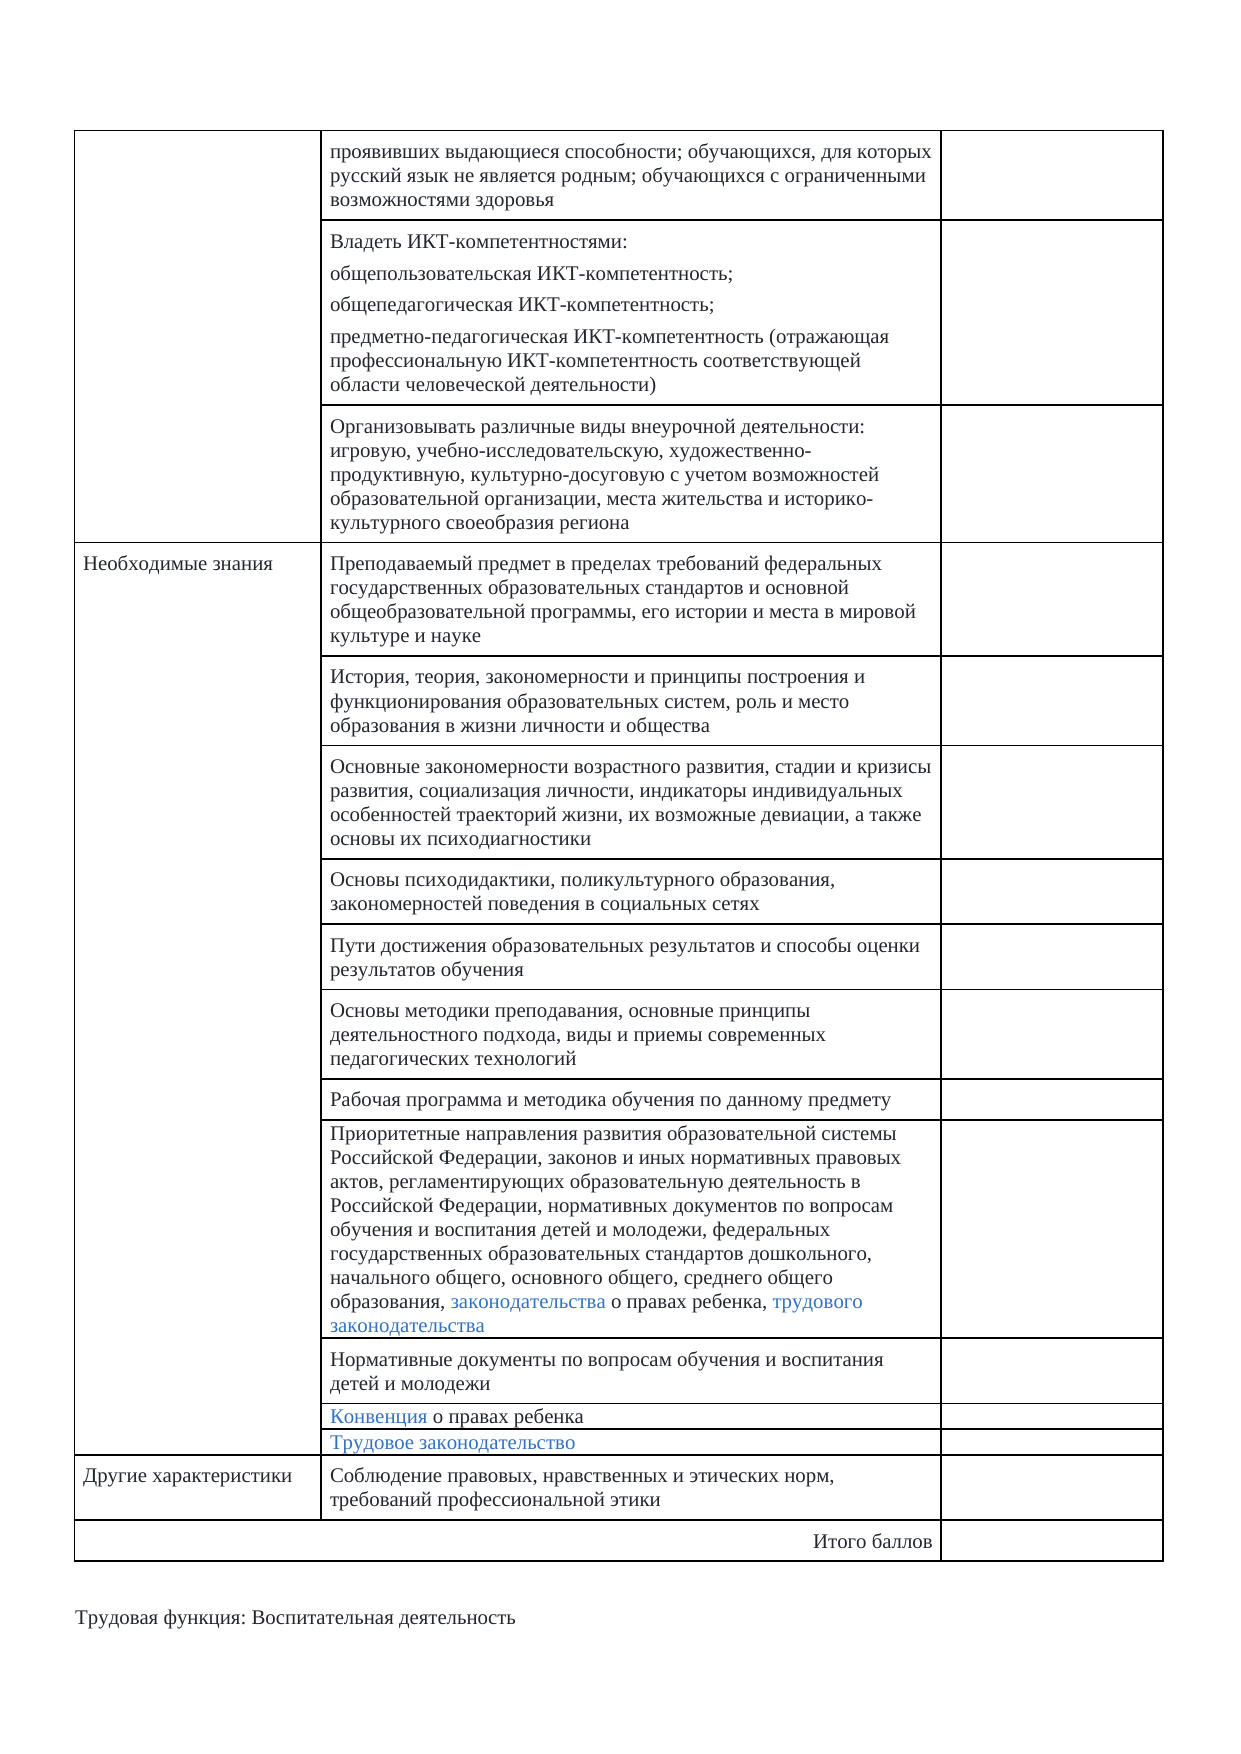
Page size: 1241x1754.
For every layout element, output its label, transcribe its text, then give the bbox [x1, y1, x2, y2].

table_cell [942, 131, 1162, 219]
table_cell [942, 543, 1162, 655]
table_cell Пути достижения образовательных результатов и способы оценки результатов обучения [322, 925, 940, 988]
table_cell [942, 925, 1162, 988]
table_cell Итого баллов [75, 1521, 940, 1560]
table_cell Приоритетные направления развития образовательной системы Российской Федерации, законов и иных нормативных правовых актов, регламентирующих образовательную деятельность в Российской Федерации, нормативных документов по вопросам обучения и воспитания детей и молодежи, федеральных государственных образовательных стандартов дошкольного, начального общего, основного общего, среднего общего образования, законодательства о правах ребенка, трудового законодательства [322, 1121, 940, 1337]
table_cell [942, 1404, 1162, 1428]
table_cell Соблюдение правовых, нравственных и этических норм, требований профессиональной этики [322, 1456, 940, 1519]
table_cell Нормативные документы по вопросам обучения и воспитания детей и молодежи [322, 1339, 940, 1403]
table_cell [942, 860, 1162, 923]
table_cell Основные закономерности возрастного развития, стадии и кризисы развития, социализация личности, индикаторы индивидуальных особенностей траекторий жизни, их возможные девиации, а также основы их психодиагностики [322, 746, 940, 858]
table_cell [942, 221, 1162, 404]
table_cell [942, 1430, 1162, 1454]
table_cell [942, 746, 1162, 858]
table_cell Основы методики преподавания, основные принципы деятельностного подхода, виды и приемы современных педагогических технологий [322, 990, 940, 1078]
table_cell Необходимые знания [75, 543, 320, 1454]
table_cell [942, 1339, 1162, 1403]
table_cell [942, 406, 1162, 542]
table_cell Преподаваемый предмет в пределах требований федеральных государственных образовательных стандартов и основной общеобразовательной программы, его истории и места в мировой культуре и науке [322, 543, 940, 655]
table_cell [942, 1456, 1162, 1519]
text Трудовая функция: Воспитательная деятельность [75, 1604, 1165, 1629]
table_cell Основы психодидактики, поликультурного образования, закономерностей поведения в социальных сетях [322, 860, 940, 923]
table_cell История, теория, закономерности и принципы построения и функционирования образовательных систем, роль и место образования в жизни личности и общества [322, 657, 940, 744]
table_cell [942, 1080, 1162, 1119]
table_cell [942, 990, 1162, 1078]
table_cell [942, 657, 1162, 744]
table_cell Трудовое законодательство [322, 1430, 940, 1454]
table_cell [322, 131, 940, 219]
table_cell Владеть ИКТ-компетентностями: общепользовательская ИКТ-компетентность; общепедагогическая ИКТ-компетентность; предметно-педагогическая ИКТ-компетентность (отражающая профессиональную ИКТ-компетентность соответствующей области человеческой деятельности) [322, 221, 940, 404]
table_cell Конвенция о правах ребенка [322, 1404, 940, 1428]
table_cell [942, 1121, 1162, 1337]
table_cell Организовывать различные виды внеурочной деятельности: игровую, учебно-исследовательскую, художественно-продуктивную, культурно-досуговую с учетом возможностей образовательной организации, места жительства и историко-культурного своеобразия региона [322, 406, 940, 542]
table_cell [942, 1521, 1162, 1560]
table_cell Другие характеристики [75, 1456, 320, 1519]
table_cell Рабочая программа и методика обучения по данному предмету [322, 1080, 940, 1119]
